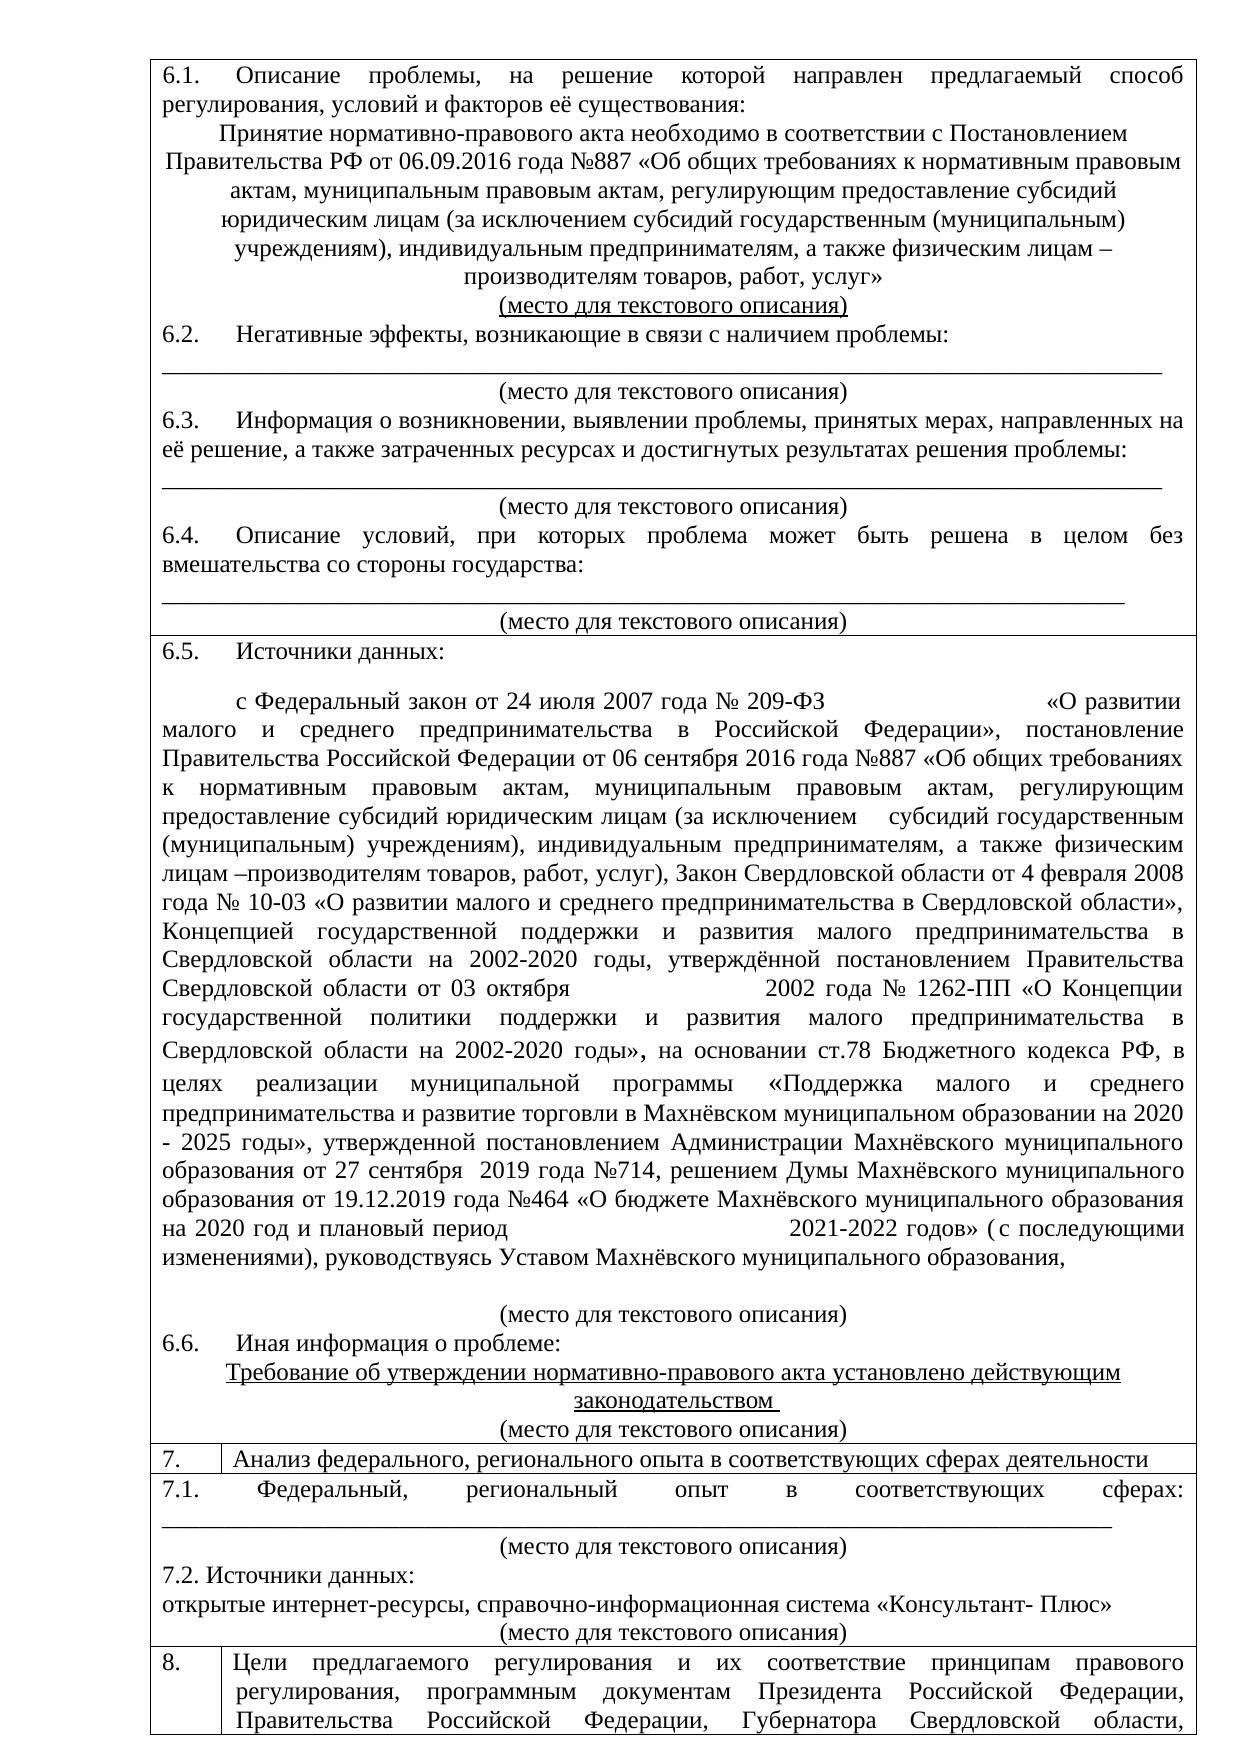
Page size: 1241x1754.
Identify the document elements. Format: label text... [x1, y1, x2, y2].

table_cell 7. [151, 1444, 221, 1473]
table_cell 8. [151, 1647, 221, 1733]
table_cell Анализ федерального, регионального опыта в соответствующих сферах деятельности [222, 1444, 1196, 1473]
table_cell Описание проблемы, на решение которой направлен предлагаемый способ регулирования, условий и факторов её существования: Принятие нормативно-правового акта необходимо в соответствии с Постановлением Правительства РФ от 06.09.2016 года №887 «Об общих требованиях к нормативным правовым актам, муниципальным правовым актам, регулирующим предоставление субсидий юридическим лицам (за исключением субсидий государственным (муниципальным) учреждениям), индивидуальным предпринимателям, а также физическим лицам – производителям товаров, работ, услуг» (место для текстового описания) Негативные эффекты, возникающие в связи с наличием проблемы: ________________________________________________________________________________ (место для текстового описания) Информация о возникновении, выявлении проблемы, принятых мерах, направленных на её решение, а также затраченных ресурсах и достигнутых результатах решения проблемы: ________________________________________________________________________________ (место для текстового описания) Описание условий, при которых проблема может быть решена в целом без вмешательства со стороны государства: _____________________________________________________________________________ (место для текстового описания) [151, 60, 1196, 635]
table_cell Источники данных: с Федеральный закон от 24 июля 2007 года № 209-ФЗ «О развитии малого и среднего предпринимательства в Российской Федерации», постановление Правительства Российской Федерации от 06 сентября 2016 года №887 «Об общих требованиях к нормативным правовым актам, муниципальным правовым актам, регулирующим предоставление субсидий юридическим лицам (за исключением субсидий государственным (муниципальным) учреждениям), индивидуальным предпринимателям, а также физическим лицам –производителям товаров, работ, услуг), Закон Свердловской области от 4 февраля 2008 года № 10-03 «О развитии малого и среднего предпринимательства в Свердловской области», Концепцией государственной поддержки и развития малого предпринимательства в Свердловской области на 2002-2020 годы, утверждённой постановлением Правительства Свердловской области от 03 октября 2002 года № 1262-ПП «О Концепции государственной политики поддержки и развития малого предпринимательства в Свердловской области на 2002-2020 годы», на основании ст.78 Бюджетного кодекса РФ, в целях реализации муниципальной программы «Поддержка малого и среднего предпринимательства и развитие торговли в Махнёвском муниципальном образовании на 2020 - 2025 годы», утвержденной постановлением Администрации Махнёвского муниципального образования от 27 сентября 2019 года №714, решением Думы Махнёвского муниципального образования от 19.12.2019 года №464 «О бюджете Махнёвского муниципального образования на 2020 год и плановый период 2021-2022 годов» (с последующими изменениями), руководствуясь Уставом Махнёвского муниципального образования, (место для текстового описания) Иная информация о проблеме: Требование об утверждении нормативно-правового акта установлено действующим законодательством (место для текстового описания) [151, 636, 1196, 1443]
table_cell 7.1. Федеральный, региональный опыт в соответствующих сферах: ____________________________________________________________________________ (место для текстового описания) 7.2. Источники данных: открытые интернет-ресурсы, справочно-информационная система «Консультант- Плюс» (место для текстового описания) [151, 1474, 1196, 1646]
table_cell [222, 1647, 1196, 1733]
